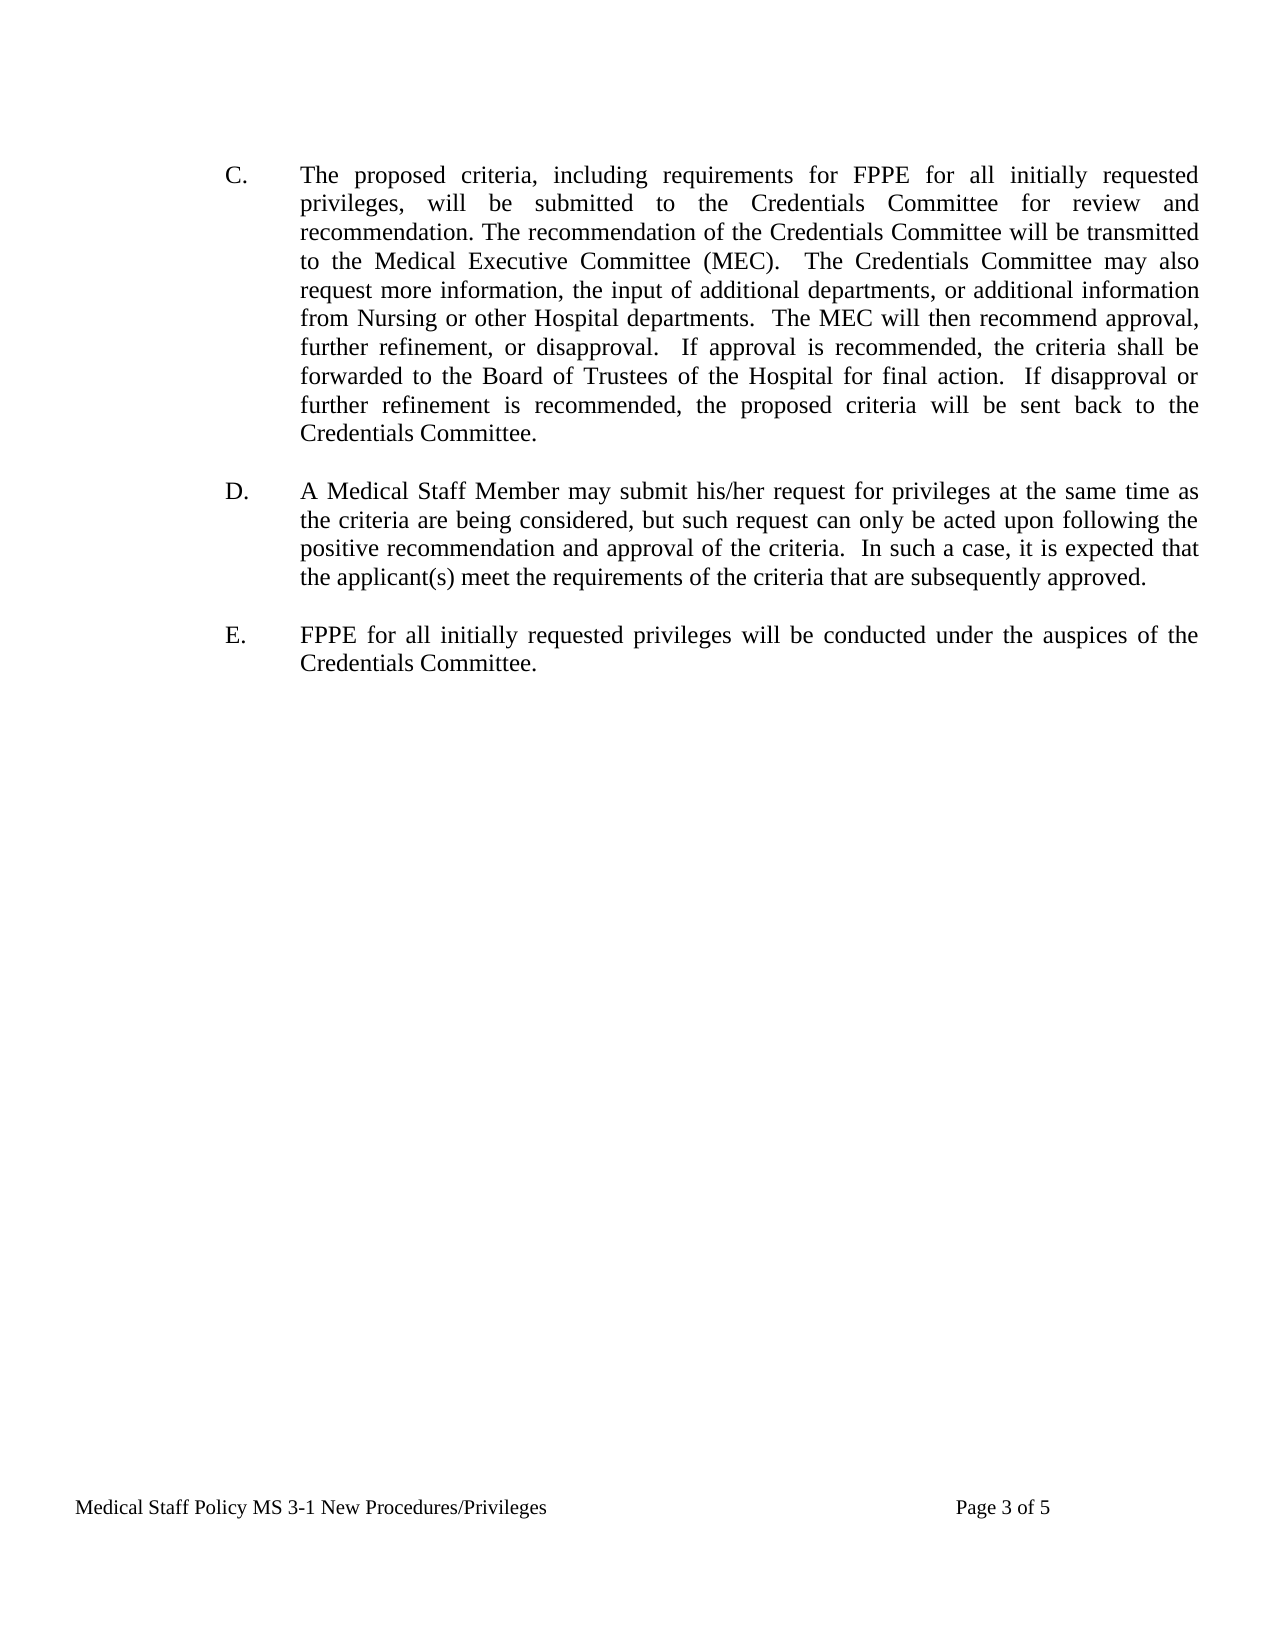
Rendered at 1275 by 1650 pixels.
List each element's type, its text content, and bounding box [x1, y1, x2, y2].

text E. FPPE for all initially requested privileges will be conducted under the auspices of the Credentials Committee. [225, 620, 1200, 677]
text D. A Medical Staff Member may submit his/her request for privileges at the same time as the criteria are being considered, but such request can only be acted upon following the positive recommendation and approval of the criteria. In such a case, it is expected that the applicant(s) meet the requirements of the criteria that are subsequently approved. [225, 476, 1200, 591]
text C. The proposed criteria, including requirements for FPPE for all initially requested privileges, will be submitted to the Credentials Committee for review and recommendation. The recommendation of the Credentials Committee will be transmitted to the Medical Executive Committee (MEC). The Credentials Committee may also request more information, the input of additional departments, or additional information from Nursing or other Hospital departments. The MEC will then recommend approval, further refinement, or disapproval. If approval is recommended, the criteria shall be forwarded to the Board of Trustees of the Hospital for final action. If disapproval or further refinement is recommended, the proposed criteria will be sent back to the Credentials Committee. [225, 160, 1200, 447]
